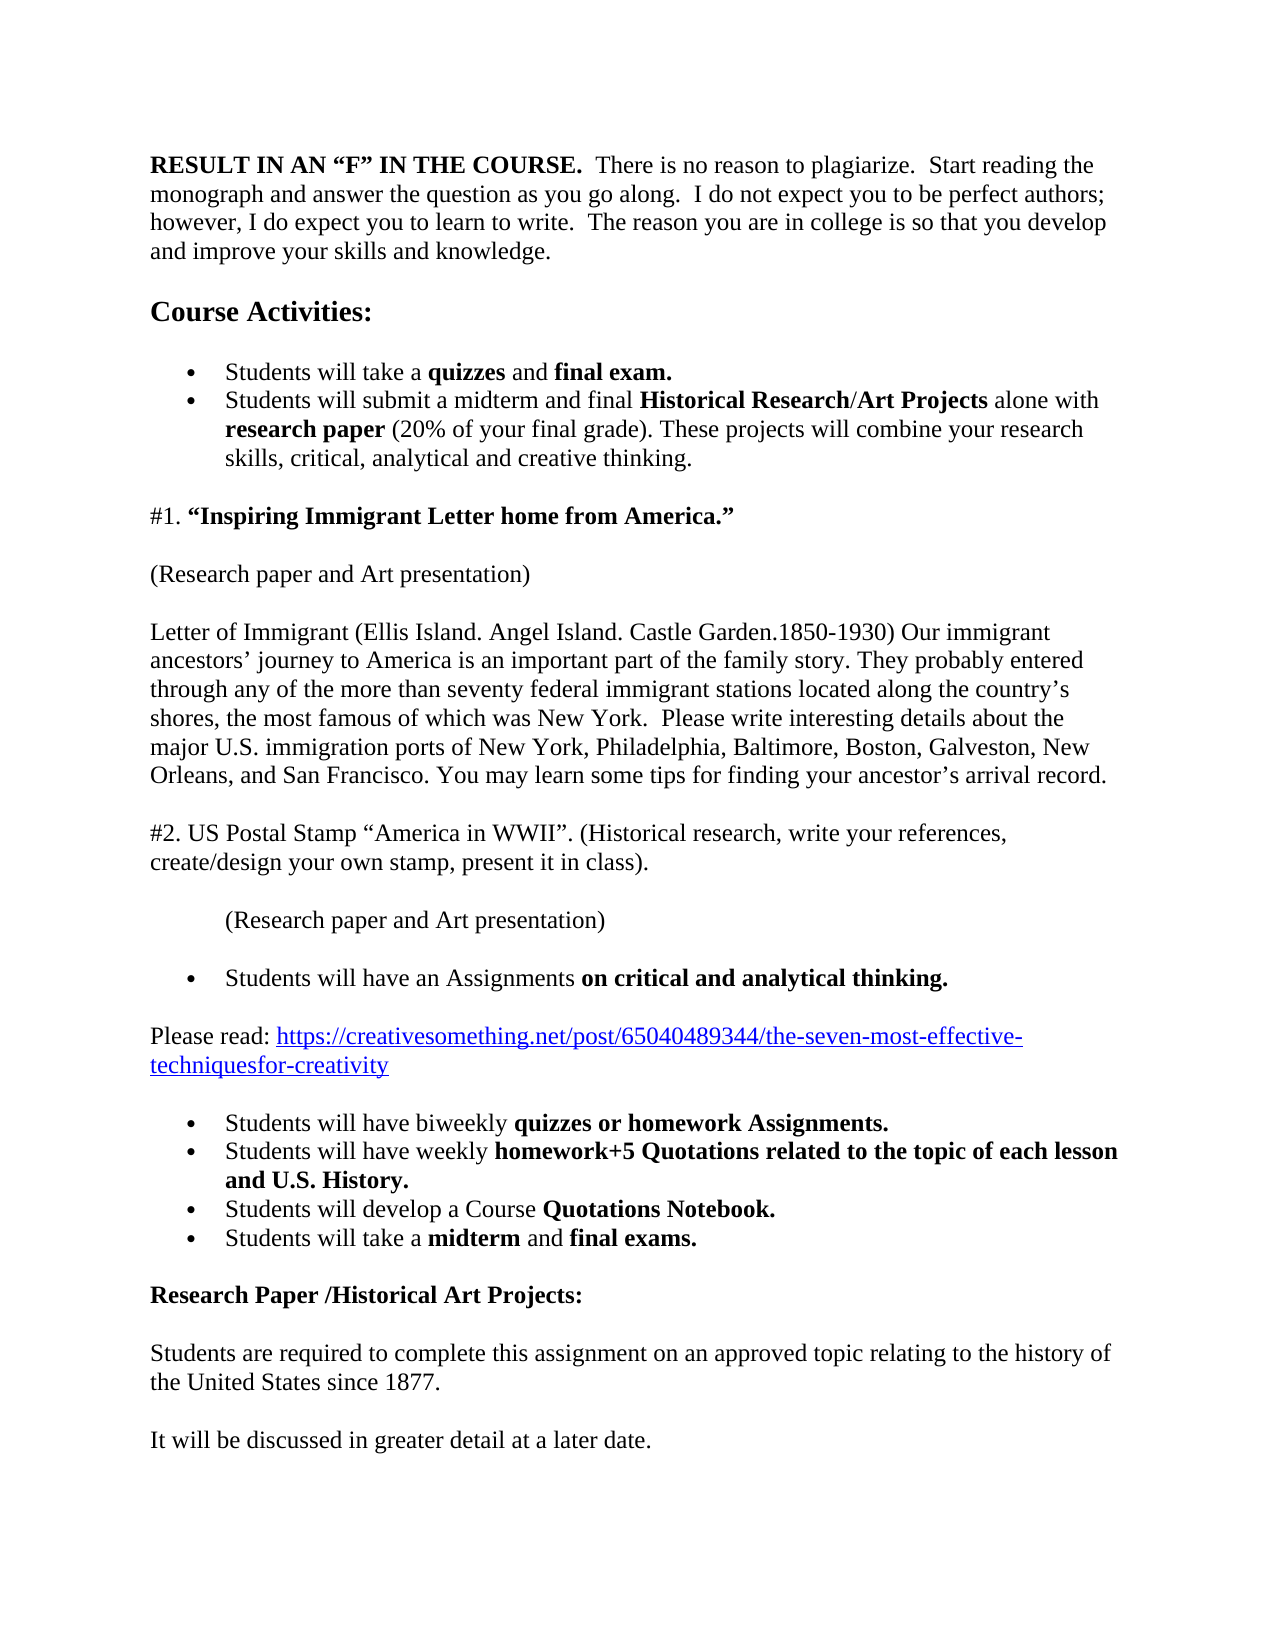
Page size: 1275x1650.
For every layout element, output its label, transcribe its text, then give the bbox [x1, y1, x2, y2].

text RESULT IN AN “F” IN THE COURSE. There is no reason to plagiarize. Start reading the monograph and answer the question as you go along. I do not expect you to be perfect authors; however, I do expect you to learn to write. The reason you are in college is so that you develop and improve your skills and knowledge. [150, 150, 1125, 265]
list Students will take a quizzes and final exam. [187, 357, 1125, 386]
text Please read: https://creativesomething.net/post/65040489344/the-seven-most-effective-techniquesfor-creativity [150, 1021, 1125, 1078]
list Students will have biweekly quizzes or homework Assignments. [187, 1108, 1125, 1136]
list Students will have an Assignments on critical and analytical thinking. [187, 963, 1125, 992]
text Students are required to complete this assignment on an approved topic relating to the history of the United States since 1877. [150, 1338, 1125, 1396]
list Students will have weekly homework+5 Quotations related to the topic of each lesson and U.S. History. [187, 1136, 1125, 1194]
text #1. “Inspiring Immigrant Letter home from America.” [150, 501, 1125, 530]
text Research Paper /Historical Art Projects: [150, 1281, 1125, 1309]
list Students will develop a Course Quotations Notebook. [187, 1194, 1125, 1223]
list Students will take a midterm and final exams. [187, 1223, 1125, 1251]
text It will be discussed in greater detail at a later date. [150, 1425, 1125, 1454]
text Course Activities: [150, 294, 1125, 328]
list Students will submit a midterm and final Historical Research/Art Projects alone with research paper (20% of your final grade). These projects will combine your research skills, critical, analytical and creative thinking. [187, 386, 1125, 472]
text Letter of Immigrant (Ellis Island. Angel Island. Castle Garden.1850-1930) Our immigrant ancestors’ journey to America is an important part of the family story. They probably entered through any of the more than seventy federal immigrant stations located along the country’s shores, the most famous of which was New York. Please write interesting details about the major U.S. immigration ports of New York, Philadelphia, Baltimore, Boston, Galveston, New Orleans, and San Francisco. You may learn some tips for finding your ancestor’s arrival record. [150, 617, 1125, 789]
text #2. US Postal Stamp “America in WWII”. (Historical research, write your references, create/design your own stamp, present it in class). [150, 818, 1125, 876]
text (Research paper and Art presentation) [150, 905, 1125, 934]
text (Research paper and Art presentation) [150, 559, 1125, 588]
